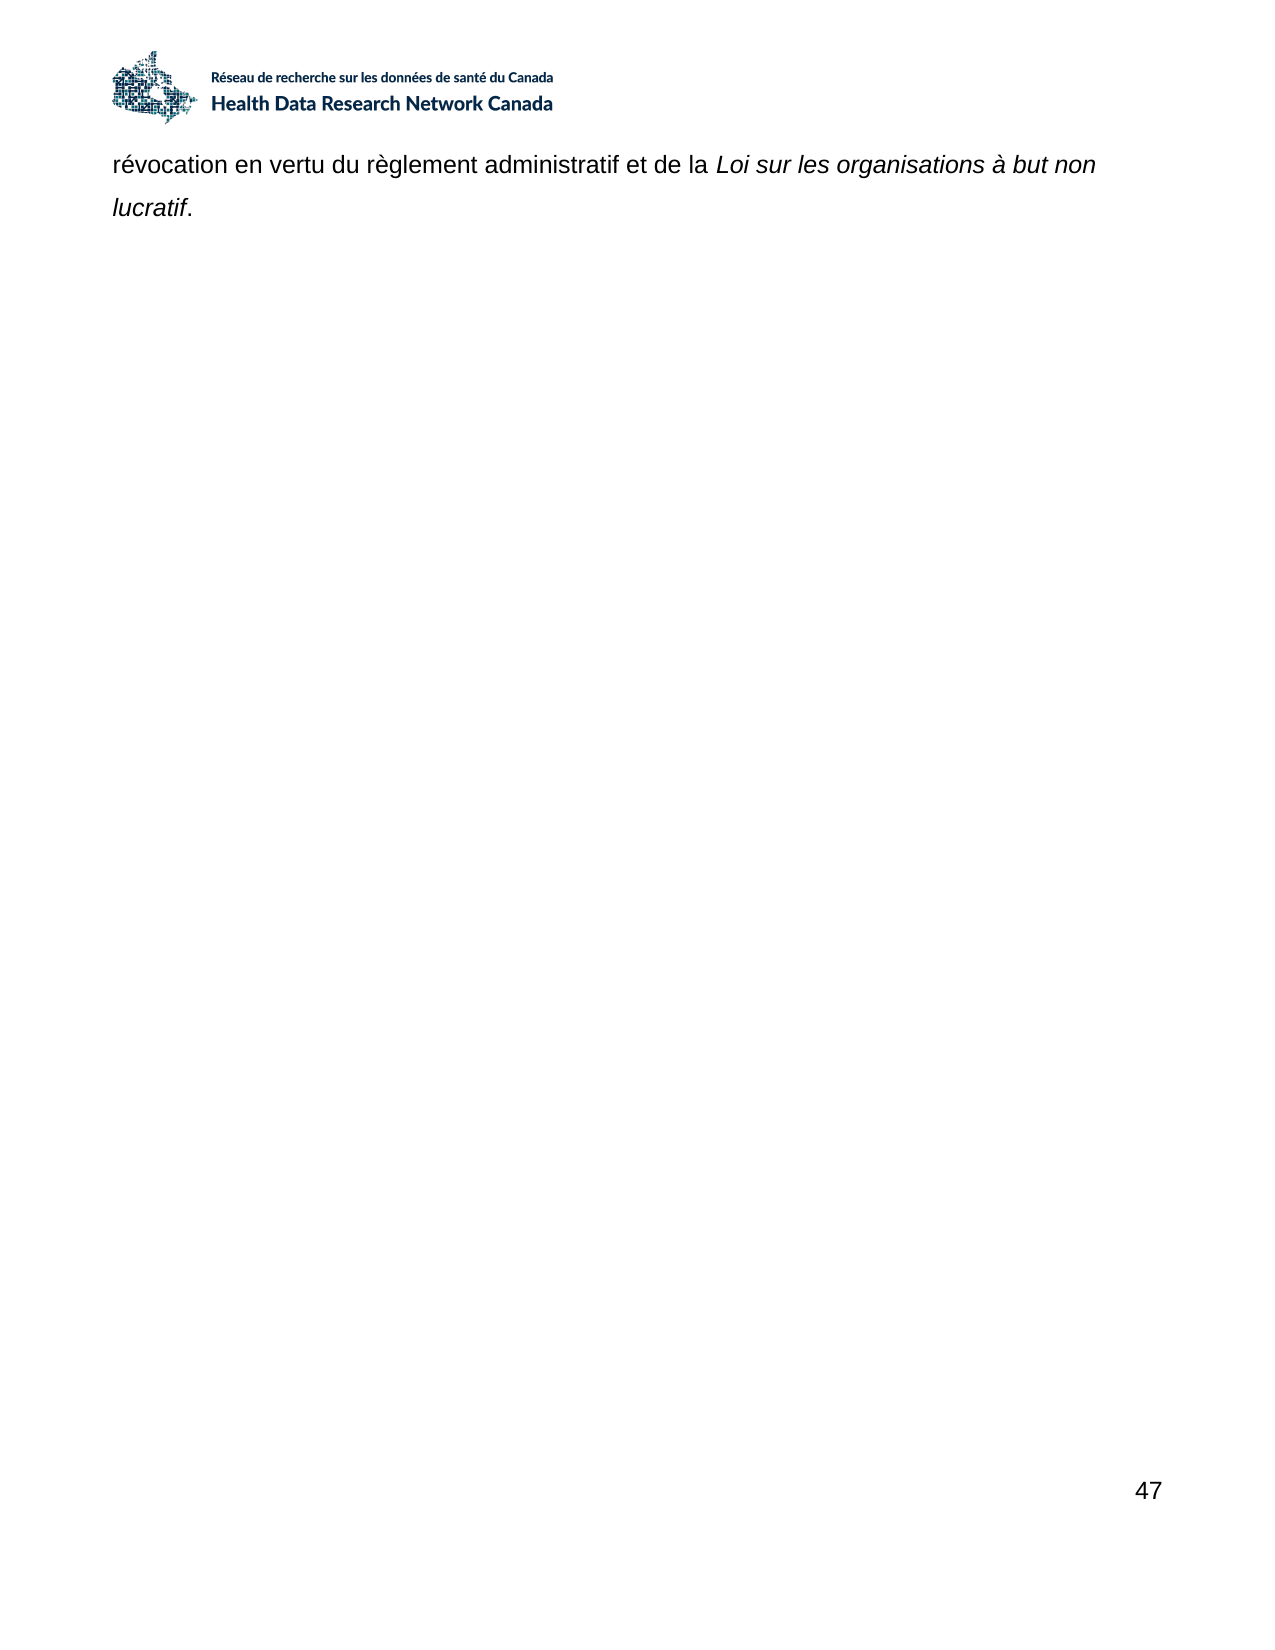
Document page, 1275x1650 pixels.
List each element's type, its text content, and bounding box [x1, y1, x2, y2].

picture [83, 29, 580, 146]
